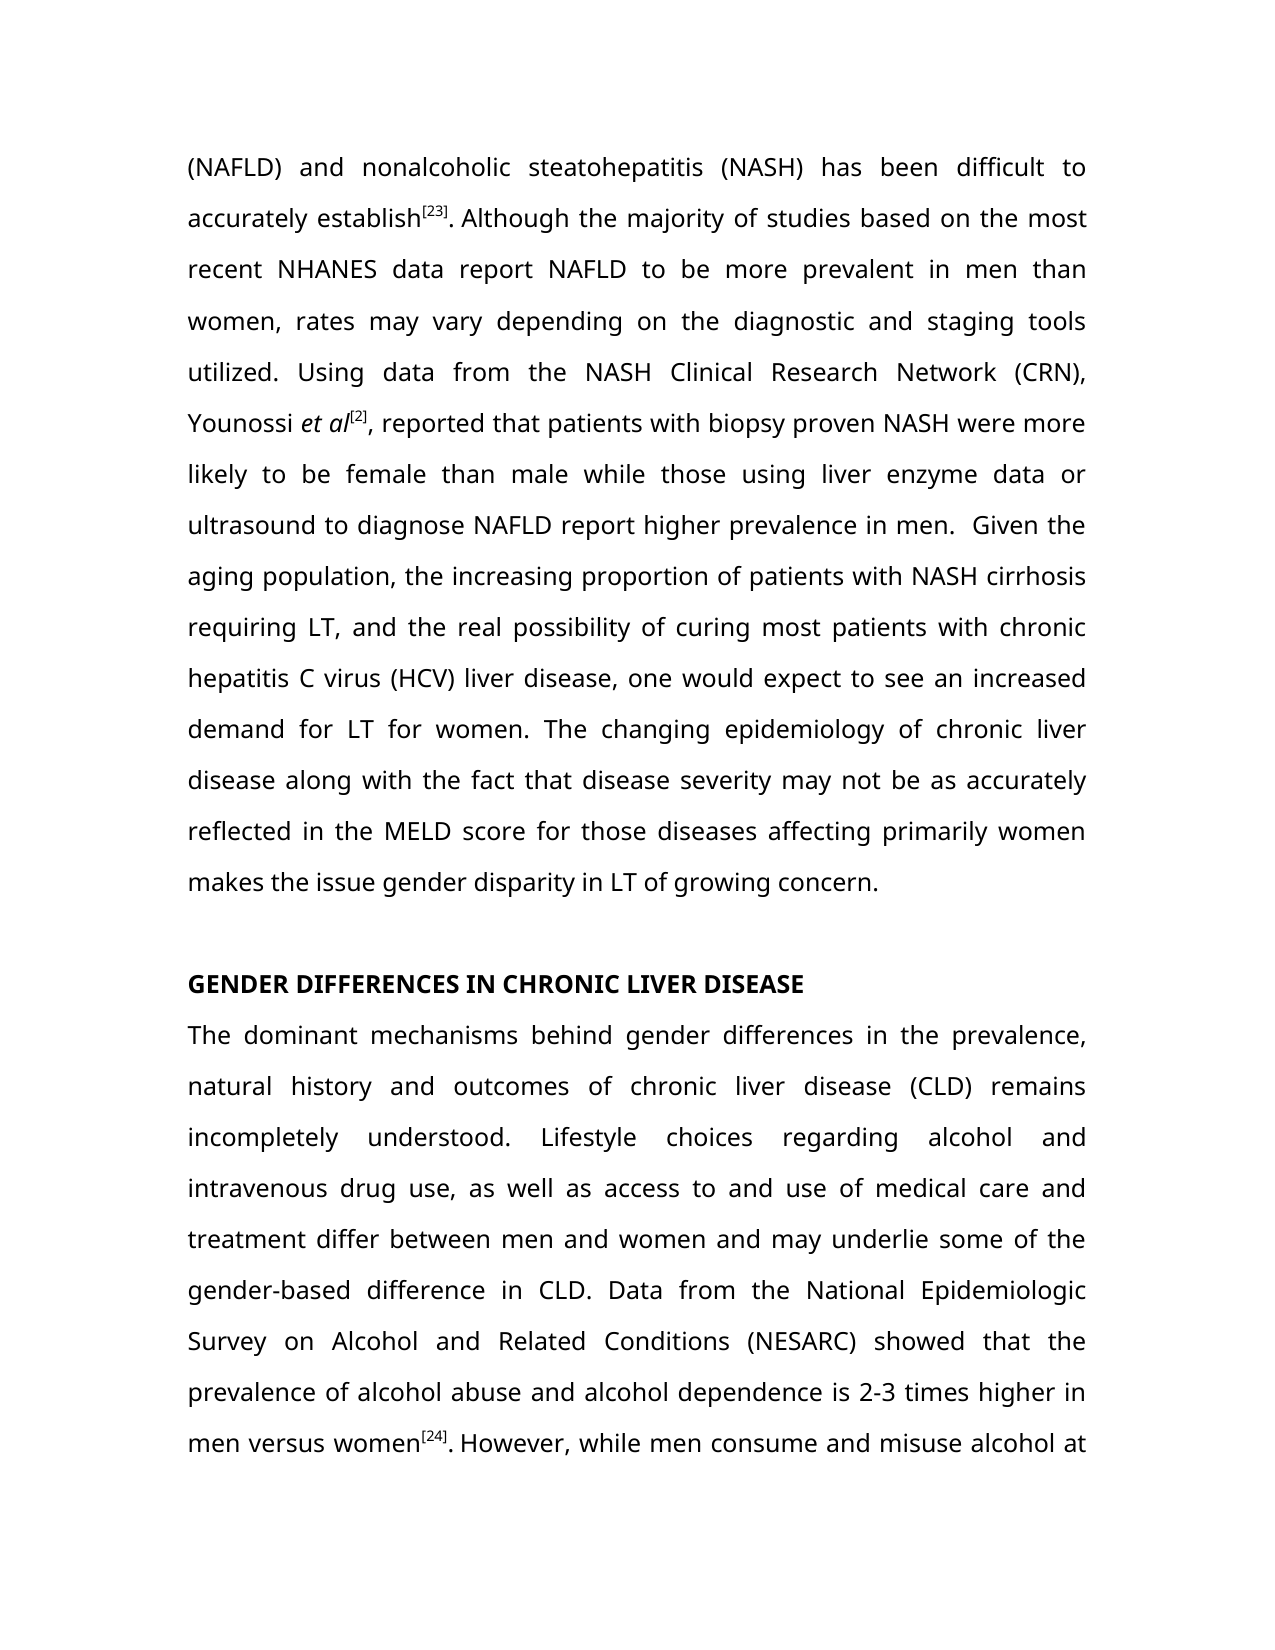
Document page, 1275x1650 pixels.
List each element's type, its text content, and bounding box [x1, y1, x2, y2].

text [187, 1018, 1087, 1460]
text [187, 150, 1087, 899]
text GENDER DIFFERENCES IN CHRONIC LIVER DISEASE [187, 967, 1087, 1001]
